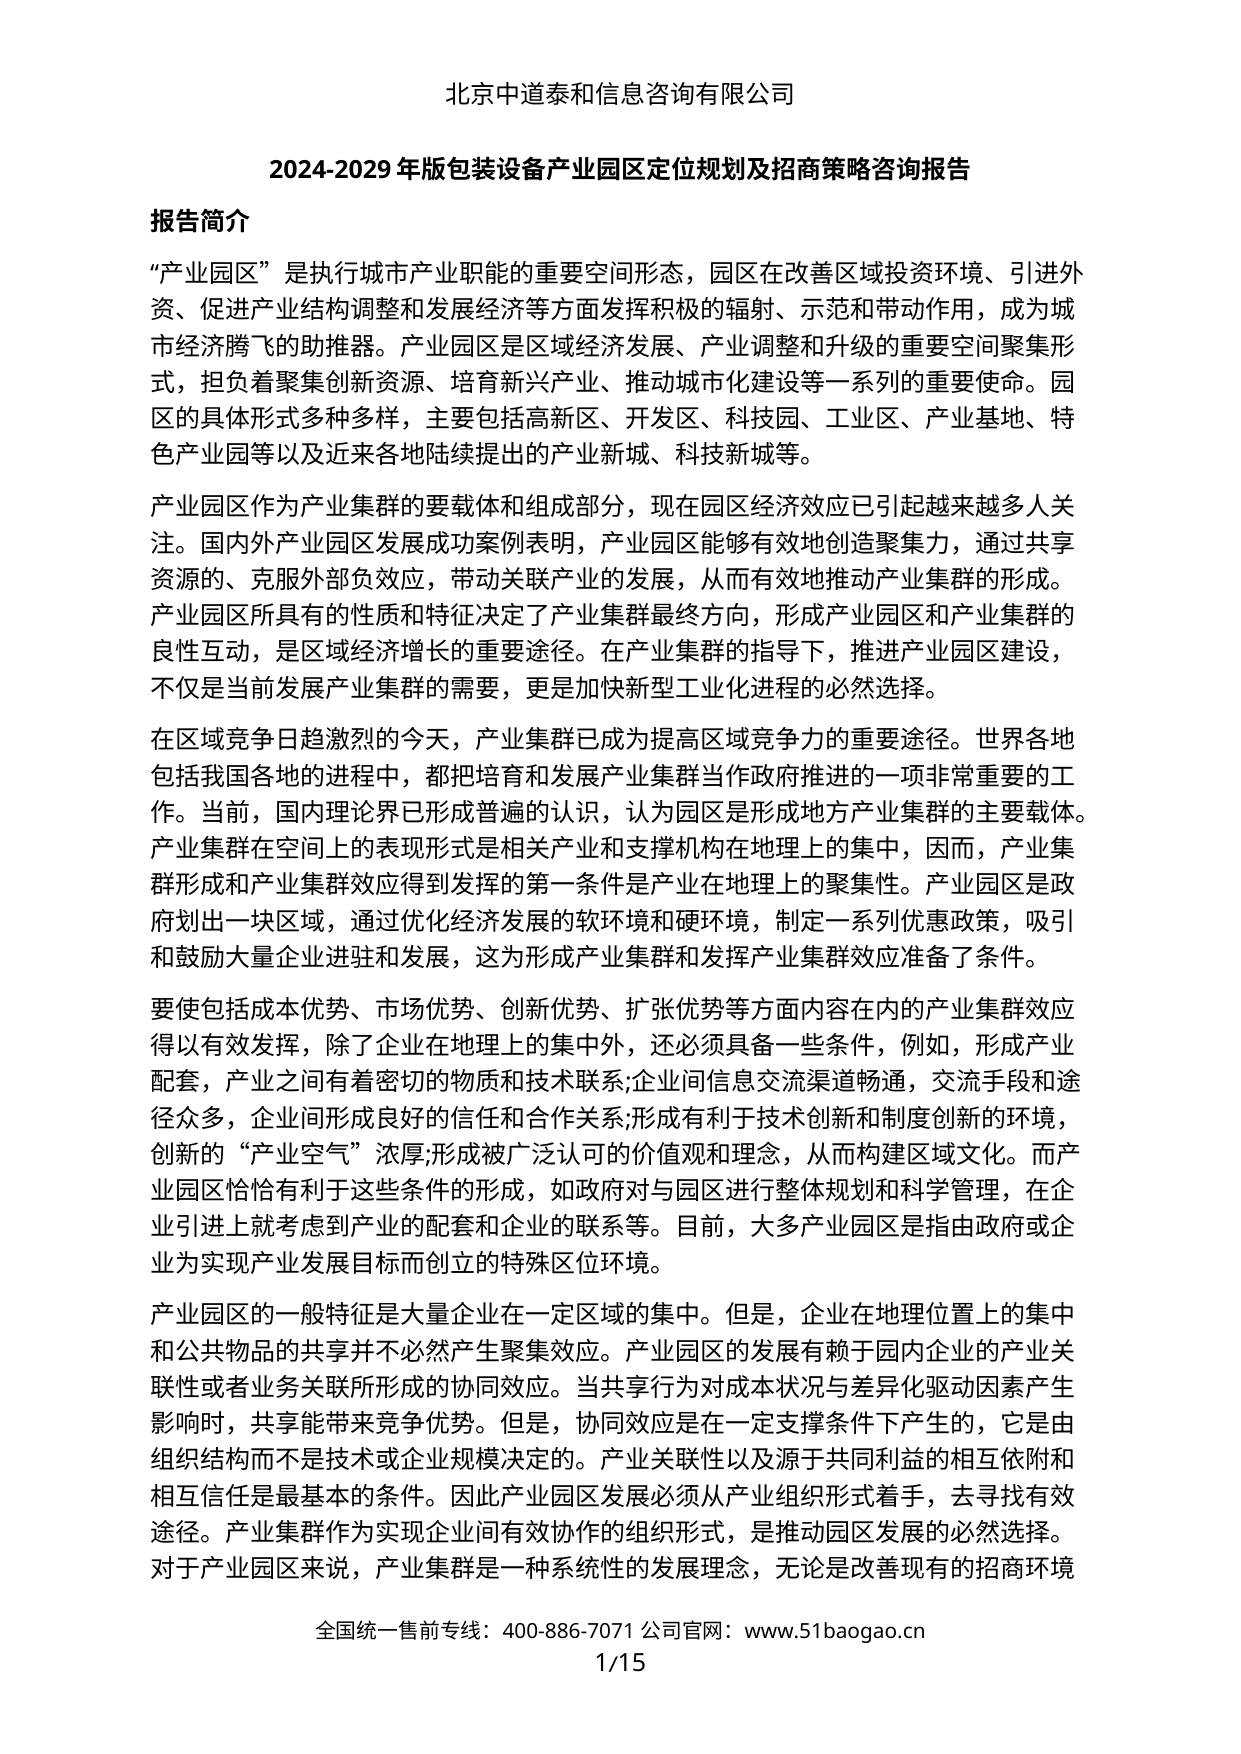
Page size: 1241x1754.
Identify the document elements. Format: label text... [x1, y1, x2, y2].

text 在区域竞争日趋激烈的今天，产业集群已成为提高区域竞争力的重要途径。世界各地包括我国各地的进程中，都把培育和发展产业集群当作政府推进的一项非常重要的工作。当前，国内理论界已形成普遍的认识，认为园区是形成地方产业集群的主要载体。产业集群在空间上的表现形式是相关产业和支撑机构在地理上的集中，因而，产业集群形成和产业集群效应得到发挥的第一条件是产业在地理上的聚集性。产业园区是政府划出一块区域，通过优化经济发展的软环境和硬环境，制定一系列优惠政策，吸引和鼓励大量企业进驻和发展，这为形成产业集群和发挥产业集群效应准备了条件。 [150, 720, 1090, 974]
text 要使包括成本优势、市场优势、创新优势、扩张优势等方面内容在内的产业集群效应得以有效发挥，除了企业在地理上的集中外，还必须具备一些条件，例如，形成产业配套，产业之间有着密切的物质和技术联系;企业间信息交流渠道畅通，交流手段和途径众多，企业间形成良好的信任和合作关系;形成有利于技术创新和制度创新的环境，创新的“产业空气”浓厚;形成被广泛认可的价值观和理念，从而构建区域文化。而产业园区恰恰有利于这些条件的形成，如政府对与园区进行整体规划和科学管理，在企业引进上就考虑到产业的配套和企业的联系等。目前，大多产业园区是指由政府或企业为实现产业发展目标而创立的特殊区位环境。 [150, 989, 1090, 1279]
text 报告简介 [150, 202, 1090, 238]
text “产业园区”是执行城市产业职能的重要空间形态，园区在改善区域投资环境、引进外资、促进产业结构调整和发展经济等方面发挥积极的辐射、示范和带动作用，成为城市经济腾飞的助推器。产业园区是区域经济发展、产业调整和升级的重要空间聚集形式，担负着聚集创新资源、培育新兴产业、推动城市化建设等一系列的重要使命。园区的具体形式多种多样，主要包括高新区、开发区、科技园、工业区、产业基地、特色产业园等以及近来各地陆续提出的产业新城、科技新城等。 [150, 254, 1090, 471]
text 2024-2029年版包装设备产业园区定位规划及招商策略咨询报告 [150, 150, 1090, 186]
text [150, 1295, 1090, 1585]
text 产业园区作为产业集群的要载体和组成部分，现在园区经济效应已引起越来越多人关注。国内外产业园区发展成功案例表明，产业园区能够有效地创造聚集力，通过共享资源的、克服外部负效应，带动关联产业的发展，从而有效地推动产业集群的形成。产业园区所具有的性质和特征决定了产业集群最终方向，形成产业园区和产业集群的良性互动，是区域经济增长的重要途径。在产业集群的指导下，推进产业园区建设，不仅是当前发展产业集群的需要，更是加快新型工业化进程的必然选择。 [150, 487, 1090, 704]
